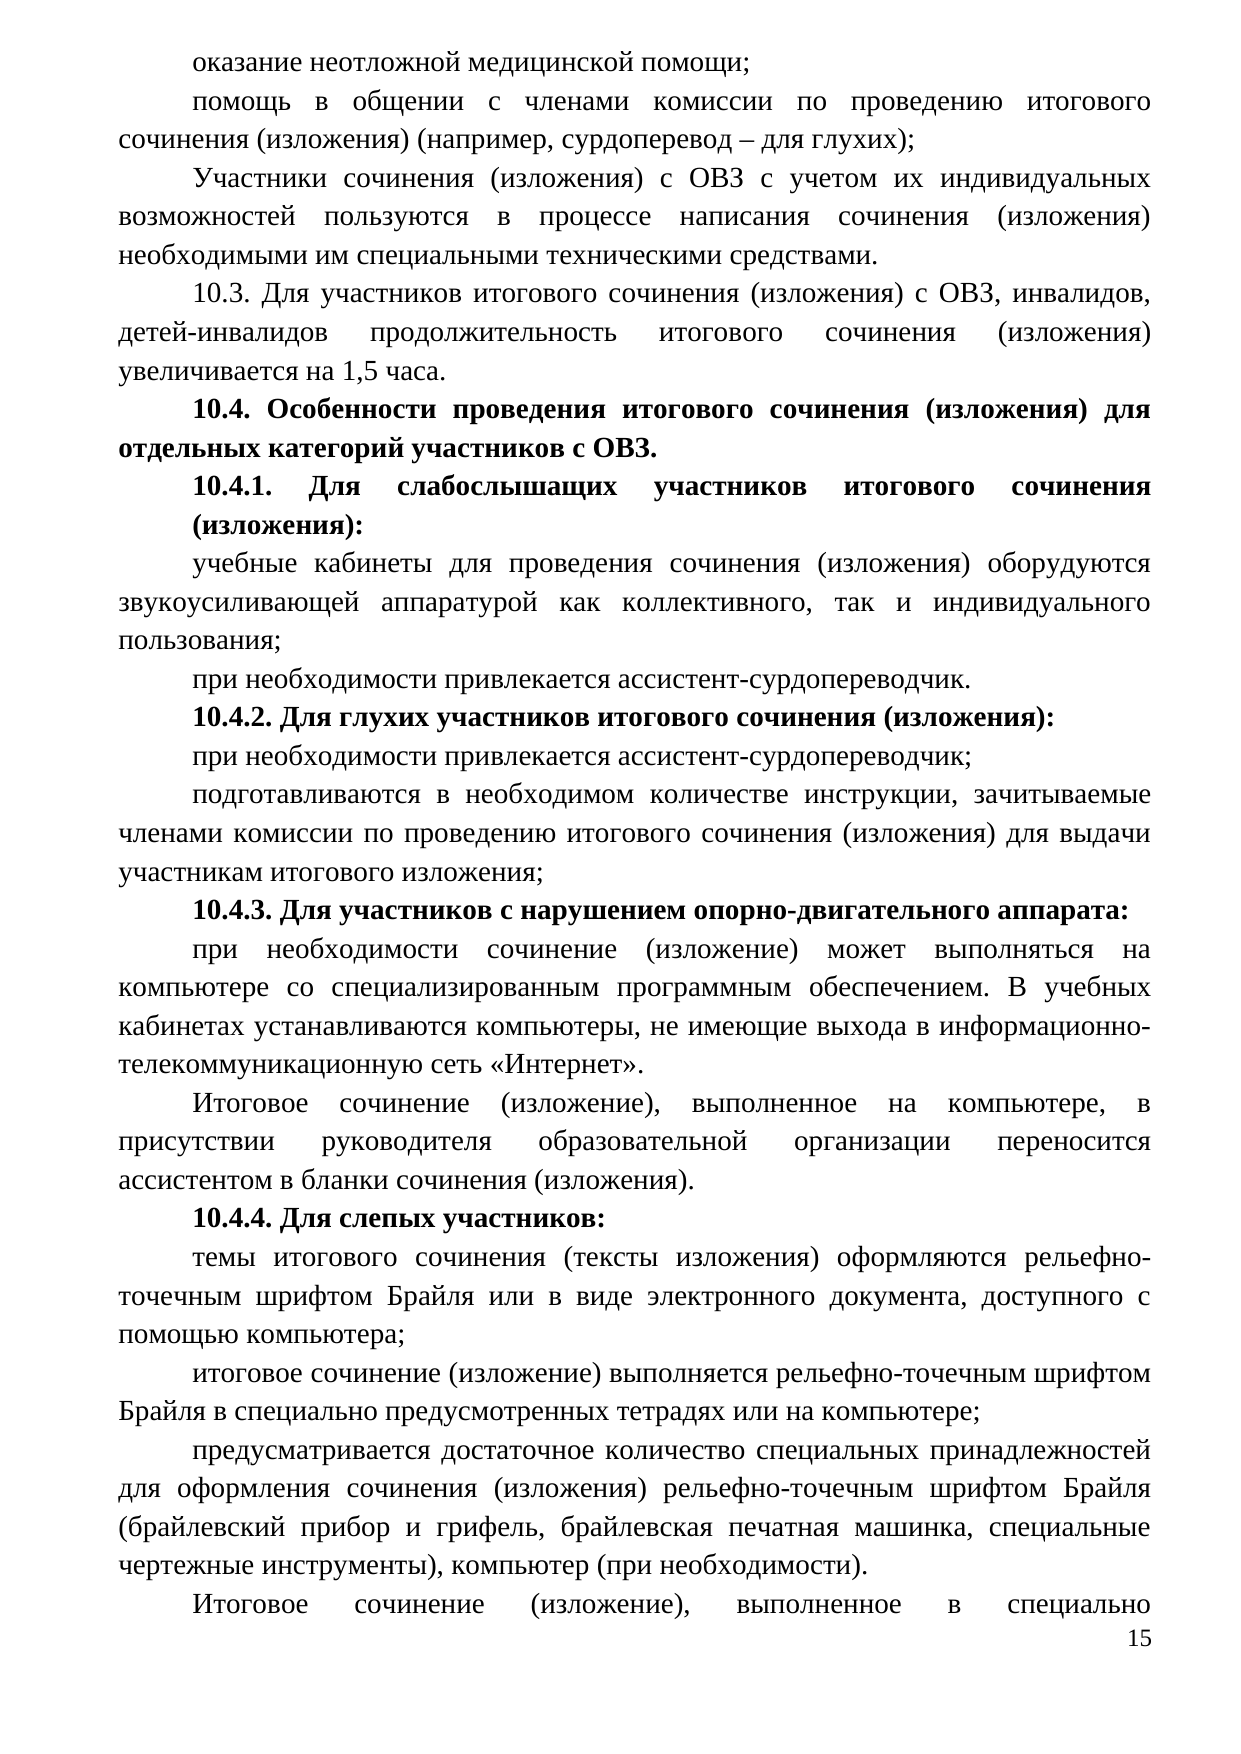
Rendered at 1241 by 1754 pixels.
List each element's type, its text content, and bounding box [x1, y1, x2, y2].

text при необходимости привлекается ассистент-сурдопереводчик; [118, 738, 1152, 772]
text темы итогового сочинения (тексты изложения) оформляются рельефно-точечным шрифтом Брайля или в виде электронного документа, доступного с помощью компьютера; [118, 1239, 1152, 1350]
text 10.4.1. Для слабослышащих участников итогового сочинения (изложения): [192, 468, 1152, 540]
text подготавливаются в необходимом количестве инструкции, зачитываемые членами комиссии по проведению итогового сочинения (изложения) для выдачи участникам итогового изложения; [118, 777, 1152, 887]
text оказание неотложной медицинской помощи; [118, 44, 1152, 78]
text итоговое сочинение (изложение) выполняется рельефно-точечным шрифтом Брайля в специально предусмотренных тетрадях или на компьютере; [118, 1355, 1152, 1427]
text 10.4.2. Для глухих участников итогового сочинения (изложения): [192, 699, 1152, 733]
text предусматривается достаточное количество специальных принадлежностей для оформления сочинения (изложения) рельефно-точечным шрифтом Брайля (брайлевский прибор и грифель, брайлевская печатная машинка, специальные чертежные инструменты), компьютер (при необходимости). [118, 1432, 1152, 1581]
text 10.4.3. Для участников с нарушением опорно-двигательного аппарата: [192, 892, 1152, 926]
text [118, 1586, 1152, 1619]
text 10.4.4. Для слепых участников: [192, 1201, 1152, 1234]
text Участники сочинения (изложения) с ОВЗ с учетом их индивидуальных возможностей пользуются в процессе написания сочинения (изложения) необходимыми им специальными техническими средствами. [118, 160, 1152, 271]
text 10.3. Для участников итогового сочинения (изложения) с ОВЗ, инвалидов, детей-инвалидов продолжительность итогового сочинения (изложения) увеличивается на 1,5 часа. [118, 276, 1152, 386]
text Итоговое сочинение (изложение), выполненное на компьютере, в присутствии руководителя образовательной организации переносится ассистентом в бланки сочинения (изложения). [118, 1085, 1152, 1196]
text при необходимости сочинение (изложение) может выполняться на компьютере со специализированным программным обеспечением. В учебных кабинетах устанавливаются компьютеры, не имеющие выхода в информационно-телекоммуникационную сеть «Интернет». [118, 931, 1152, 1080]
text при необходимости привлекается ассистент-сурдопереводчик. [118, 661, 1152, 694]
text 10.4. Особенности проведения итогового сочинения (изложения) для отдельных категорий участников с ОВЗ. [118, 391, 1152, 463]
text помощь в общении с членами комиссии по проведению итогового сочинения (изложения) (например, сурдоперевод – для глухих); [118, 83, 1152, 155]
text учебные кабинеты для проведения сочинения (изложения) оборудуются звукоусиливающей аппаратурой как коллективного, так и индивидуального пользования; [118, 545, 1152, 656]
